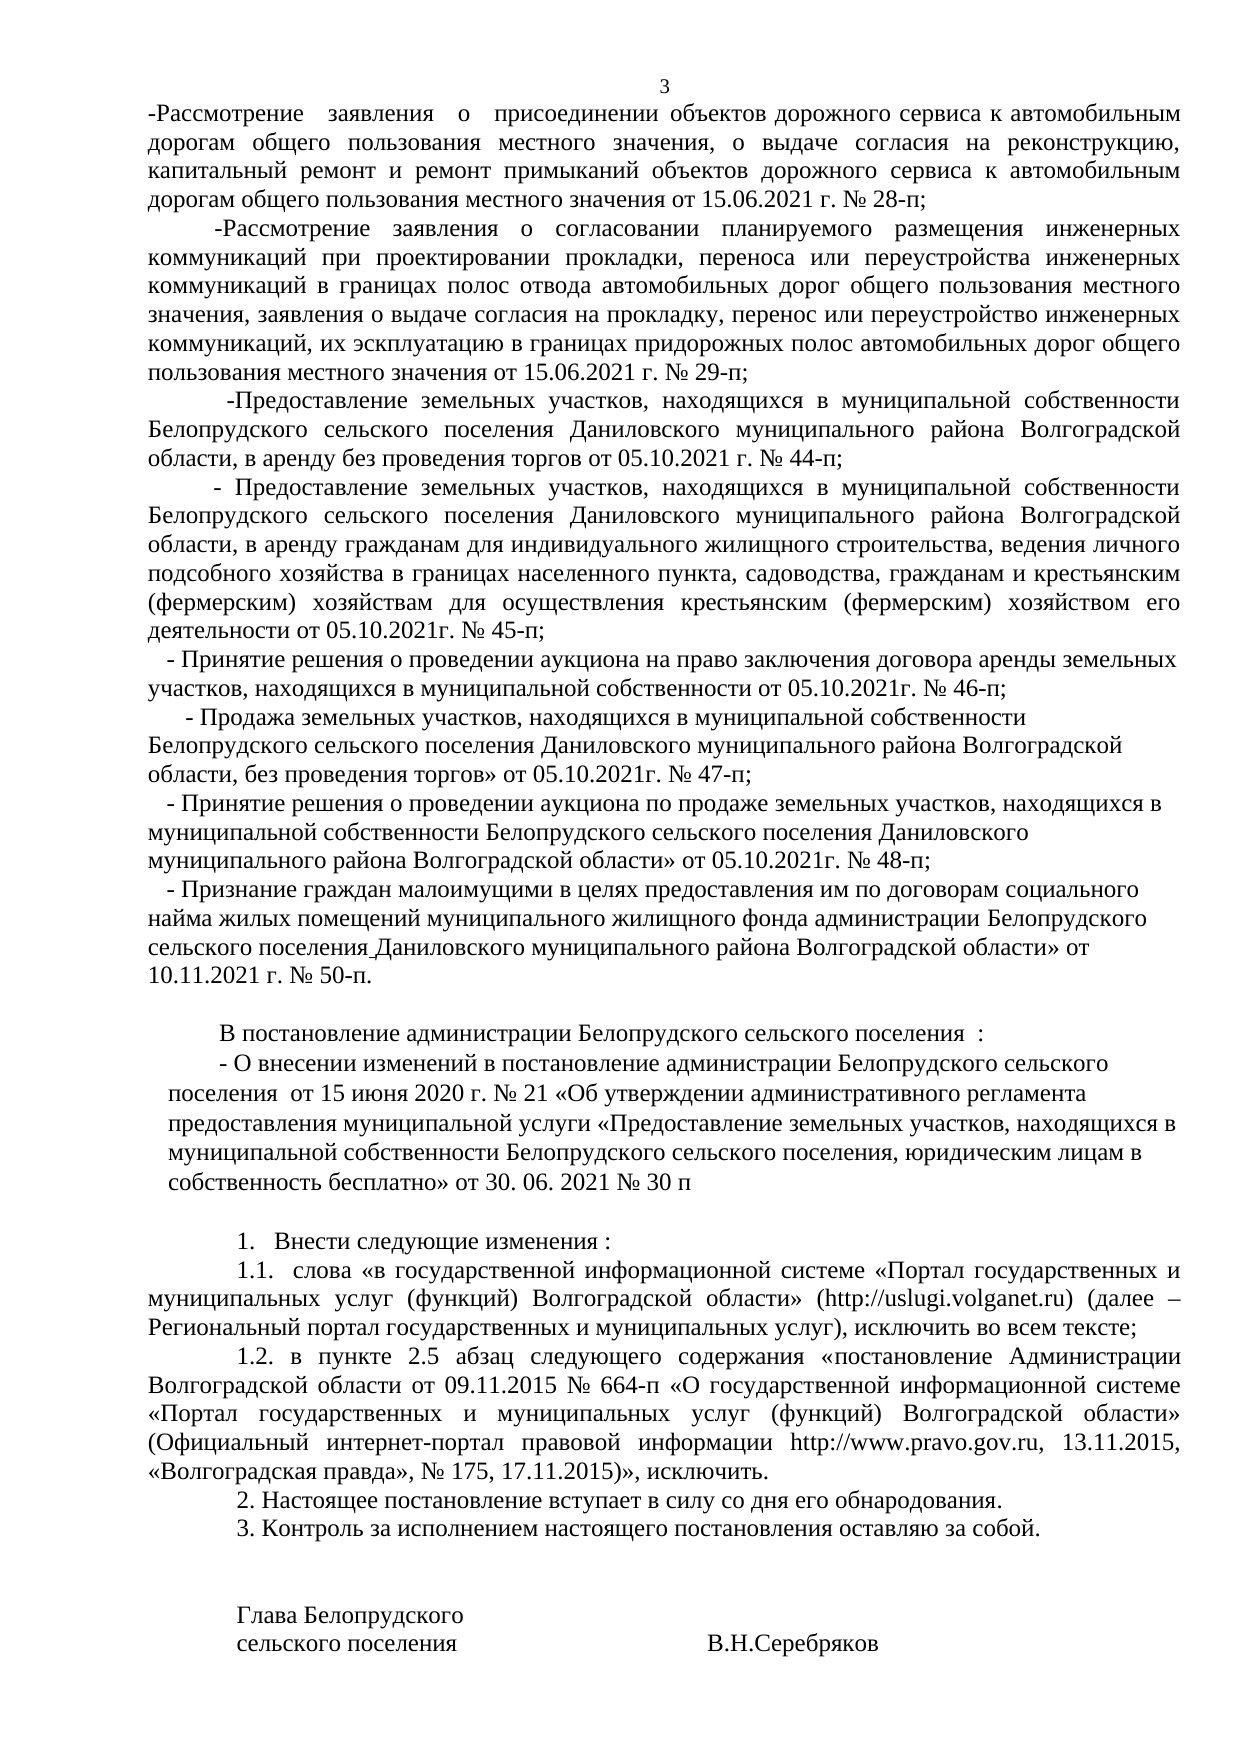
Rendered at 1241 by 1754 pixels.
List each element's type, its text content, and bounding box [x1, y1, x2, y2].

text В постановление администрации Белопрудского сельского поселения : [168, 1018, 1181, 1047]
text -Предоставление земельных участков, находящихся в муниципальной собственности Белопрудского сельского поселения Даниловского муниципального района Волгоградской области, в аренду без проведения торгов от 05.10.2021 г. № 44-п; [148, 385, 1181, 472]
text 3. Контроль за исполнением настоящего постановления оставляю за собой. [148, 1513, 1181, 1542]
text Глава Белопрудского [148, 1600, 1181, 1628]
text 1.1. слова «в государственной информационной системе «Портал государственных и муниципальных услуг (функций) Волгоградской области» (http://uslugi.volganet.ru) (далее – Региональный портал государственных и муниципальных услуг), исключить во всем тексте; [148, 1255, 1181, 1341]
text - О внесении изменений в постановление администрации Белопрудского сельского поселения от 15 июня 2020 г. № 21 «Об утверждении административного регламента предоставления муниципальной услуги «Предоставление земельных участков, находящихся в муниципальной собственности Белопрудского сельского поселения, юридическим лицам в собственность бесплатно» от 30. 06. 2021 № 30 п [168, 1048, 1181, 1196]
text 2. Настоящее постановление вступает в силу со дня его обнародования. [148, 1485, 1181, 1513]
text - Предоставление земельных участков, находящихся в муниципальной собственности Белопрудского сельского поселения Даниловского муниципального района Волгоградской области, в аренду гражданам для индивидуального жилищного строительства, ведения личного подсобного хозяйства в границах населенного пункта, садоводства, гражданам и крестьянским (фермерским) хозяйствам для осуществления крестьянским (фермерским) хозяйством его деятельности от 05.10.2021г. № 45-п; [148, 472, 1181, 644]
text -Рассмотрение заявления о согласовании планируемого размещения инженерных коммуникаций при проектировании прокладки, переноса или переустройства инженерных коммуникаций в границах полос отвода автомобильных дорог общего пользования местного значения, заявления о выдаче согласия на прокладку, перенос или переустройство инженерных коммуникаций, их эскплуатацию в границах придорожных полос автомобильных дорог общего пользования местного значения от 15.06.2021 г. № 29-п; [148, 213, 1181, 385]
text - Принятие решения о проведении аукциона по продаже земельных участков, находящихся в муниципальной собственности Белопрудского сельского поселения Даниловского муниципального района Волгоградской области» от 05.10.2021г. № 48-п; [148, 788, 1181, 874]
text 1.2. в пункте 2.5 абзац следующего содержания «постановление Администрации Волгоградской области от 09.11.2015 № 664-п «О государственной информационной системе «Портал государственных и муниципальных услуг (функций) Волгоградской области» (Официальный интернет-портал правовой информации http://www.pravo.gov.ru, 13.11.2015, «Волгоградская правда», № 175, 17.11.2015)», исключить. [148, 1341, 1181, 1485]
text - Продажа земельных участков, находящихся в муниципальной собственности Белопрудского сельского поселения Даниловского муниципального района Волгоградской области, без проведения торгов» от 05.10.2021г. № 47-п; [148, 702, 1181, 788]
text -Рассмотрение заявления о присоединении объектов дорожного сервиса к автомобильным дорогам общего пользования местного значения, о выдаче согласия на реконструкцию, капитальный ремонт и ремонт примыканий объектов дорожного сервиса к автомобильным дорогам общего пользования местного значения от 15.06.2021 г. № 28-п; [148, 98, 1181, 213]
list Внести следующие изменения : [236, 1226, 1181, 1255]
text - Признание граждан малоимущими в целях предоставления им по договорам социального найма жилых помещений муниципального жилищного фонда администрации Белопрудского сельского поселения Даниловского муниципального района Волгоградской области» от 10.11.2021 г. № 50-п. [148, 874, 1181, 989]
text - Принятие решения о проведении аукциона на право заключения договора аренды земельных участков, находящихся в муниципальной собственности от 05.10.2021г. № 46-п; [148, 644, 1181, 702]
text сельского поселения В.Н.Серебряков [148, 1628, 1181, 1657]
